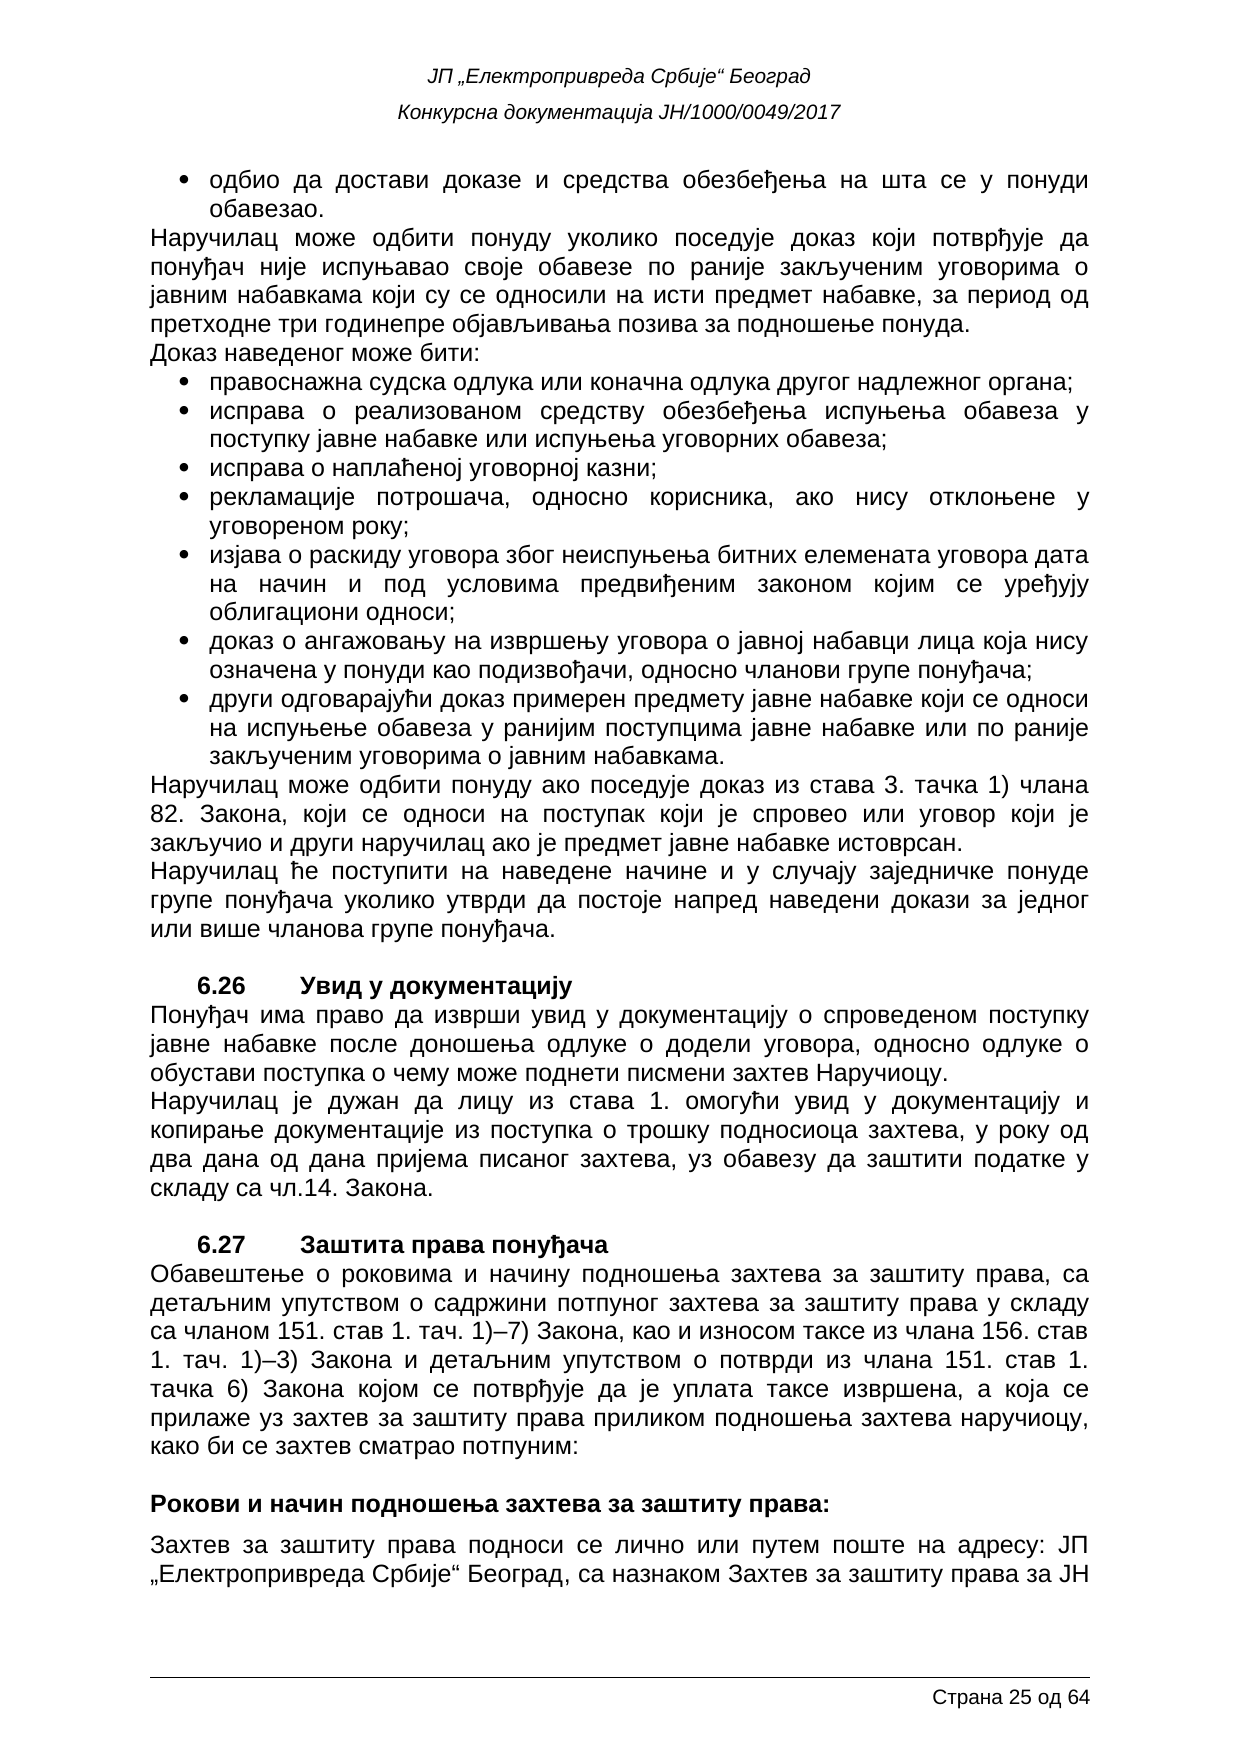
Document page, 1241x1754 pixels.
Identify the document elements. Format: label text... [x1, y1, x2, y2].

list Увид у документацију [197, 971, 1090, 1000]
text правоснажна судска одлука или коначна одлука другог надлежног органа; [179, 367, 1090, 396]
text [150, 1530, 1090, 1587]
text исправа о наплаћеној уговорној казни; [179, 453, 1090, 482]
text Обавештење о роковима и начину подношења захтева за заштиту права, са детаљним упутством о садржини потпуног захтева за заштиту права у складу са чланом 151. став 1. тач. 1)–7) Закона, као и износом таксе из члана 156. став 1. тач. 1)–3) Закона и детаљним упутством о потврди из члана 151. став 1. тачка 6) Закона којом се потврђује да је уплата таксе извршена, а која се прилаже уз захтев за заштиту права приликом подношења захтева наручиоцу, како би се захтев сматрао потпуним: [150, 1259, 1090, 1460]
text Наручилац може одбити понуду уколико поседује доказ који потврђује да понуђач није испуњавао своје обавезе по раније закљученим уговорима о јавним набавкама који су се односили на исти предмет набавке, за период од претходне три годинепре објављивања позива за подношење понуда. [150, 223, 1090, 338]
text исправа о реализованом средству обезбеђења испуњења обавеза у поступку јавне набавке или испуњења уговорних обавеза; [179, 396, 1090, 453]
text Понуђач има право да изврши увид у документацију о спроведеном поступку јавне набавке после доношења одлуке о додели уговора, односно одлуке о обустави поступка о чему може поднети писмени захтев Наручиоцу. [150, 1000, 1090, 1086]
text доказ о ангажовању на извршењу уговора о јавној набавци лица која нису означена у понуди као подизвођачи, односно чланови групе понуђача; [179, 626, 1090, 684]
text Наручилац је дужан да лицу из става 1. омогући увид у документацију и копирање документације из поступка о трошку подносиоца захтева, у року од два дана од дана пријема писаног захтева, уз обавезу да заштити податке у складу са чл.14. Закона. [150, 1086, 1090, 1201]
text Доказ наведеног може бити: [150, 338, 1090, 367]
text Наручилац ће поступити на наведене начине и у случају заједничке понуде групе понуђача уколико утврди да постоје напред наведени докази за једног или више чланова групе понуђача. [150, 856, 1090, 942]
text Рокови и начин подношења захтева за заштиту права: [150, 1489, 1090, 1517]
text други одговарајући доказ примерен предмету јавне набавке који се односи на испуњење обавеза у ранијим поступцима јавне набавке или по раније закљученим уговорима о јавним набавкама. [179, 684, 1090, 770]
list Заштита права понуђача [197, 1230, 1090, 1259]
text изјава о раскиду уговора због неиспуњења битних елемената уговора дата на начин и под условима предвиђеним законом којим се уређују облигациони односи; [179, 540, 1090, 626]
text Наручилац може одбити понуду ако поседује доказ из става 3. тачка 1) члана 82. Закона, који се односи на поступак који је спровео или уговор који је закључио и други наручилац ако је предмет јавне набавке истоврсан. [150, 770, 1090, 856]
text рекламације потрошача, односно корисника, ако нису отклоњене у уговореном року; [179, 482, 1090, 540]
text одбио да достави доказе и средства обезбеђења на шта се у понуди обавезао. [179, 165, 1090, 223]
